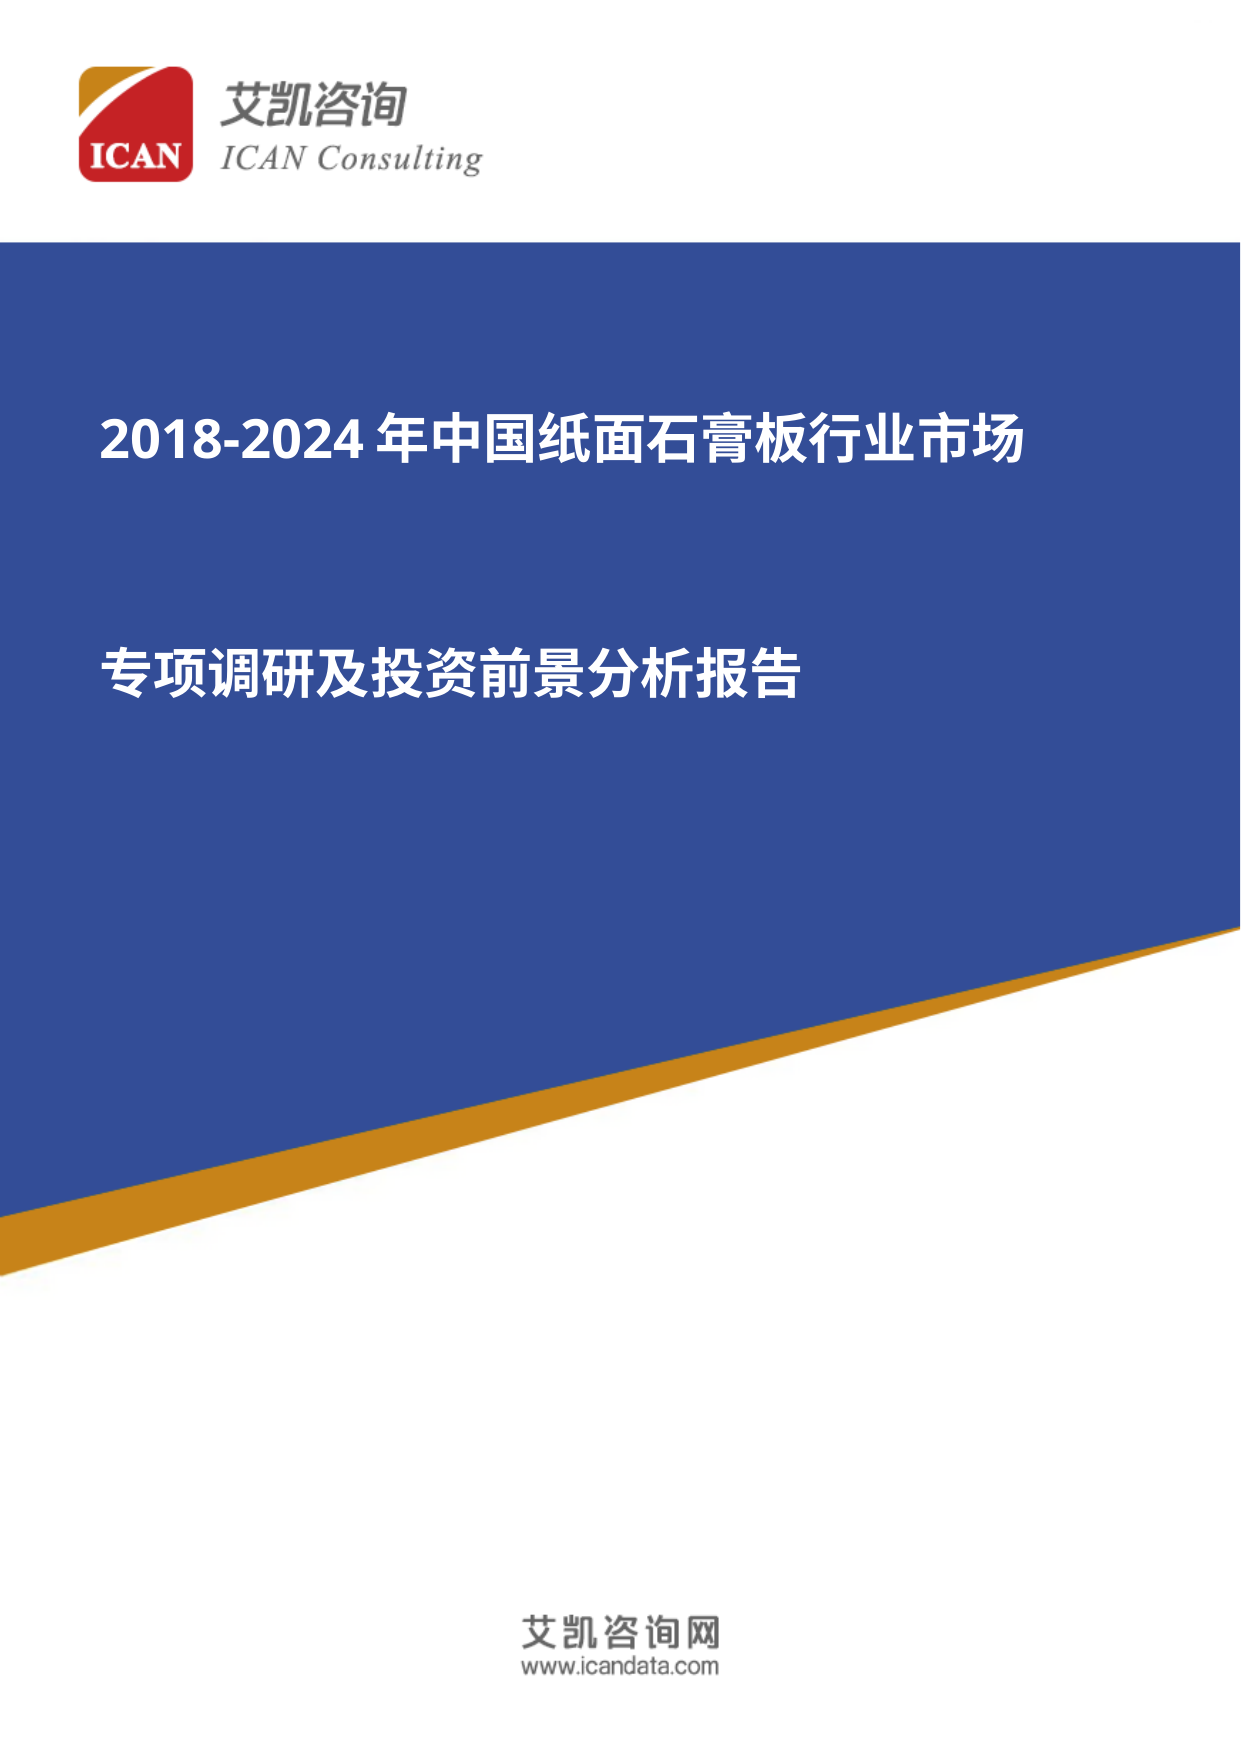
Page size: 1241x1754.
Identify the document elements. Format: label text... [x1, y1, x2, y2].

picture [0, 5, 1241, 1754]
subtitle 2018-2024年中国纸面石膏板行业市场专项调研及投资前景分析报告 [99, 386, 1053, 718]
